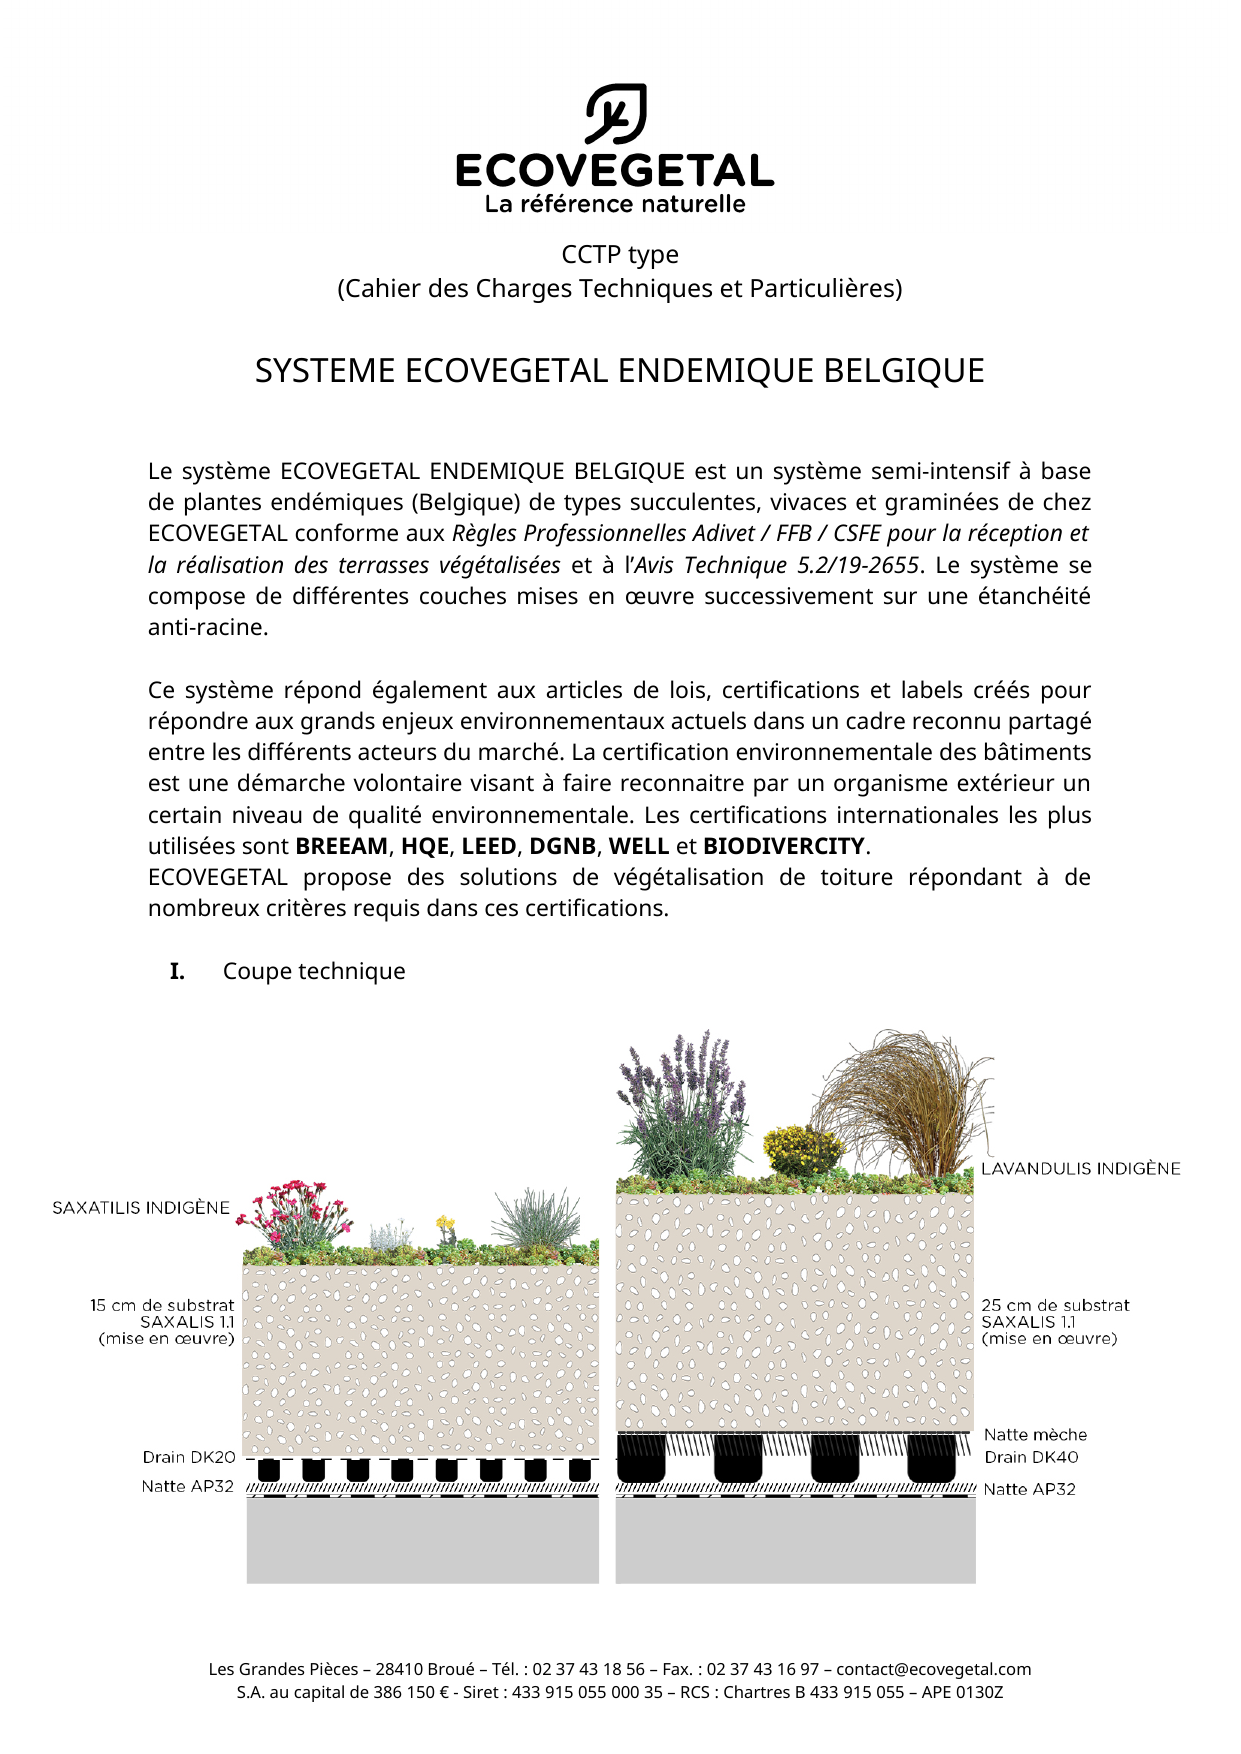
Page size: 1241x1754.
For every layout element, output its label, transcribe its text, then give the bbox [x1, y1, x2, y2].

picture [3, 0, 1228, 233]
text Le système ECOVEGETAL ENDEMIQUE BELGIQUE est un système semi-intensif à base de plantes endémiques (Belgique) de types succulentes, vivaces et graminées de chez ECOVEGETAL conforme aux Règles Professionnelles Adivet / FFB / CSFE pour la réception et la réalisation des terrasses végétalisées et à l’Avis Technique 5.2/19-2655. Le système se compose de différentes couches mises en œuvre successivement sur une étanchéité anti-racine. [148, 455, 1093, 642]
text Ce système répond également aux articles de lois, certifications et labels créés pour répondre aux grands enjeux environnementaux actuels dans un cadre reconnu partagé entre les différents acteurs du marché. La certification environnementale des bâtiments est une démarche volontaire visant à faire reconnaitre par un organisme extérieur un certain niveau de qualité environnementale. Les certifications internationales les plus utilisées sont BREEAM, HQE, LEED, DGNB, WELL et BIODIVERCITY. [148, 674, 1093, 861]
text SYSTEME ECOVEGETAL ENDEMIQUE BELGIQUE [148, 347, 1093, 392]
text (Cahier des Charges Techniques et Particulières) [148, 270, 1093, 304]
text ECOVEGETAL propose des solutions de végétalisation de toiture répondant à de nombreux critères requis dans ces certifications. [148, 861, 1093, 924]
picture [615, 1015, 1230, 1606]
text CCTP type [148, 236, 1093, 270]
list Coupe technique [185, 955, 1093, 986]
picture [32, 1016, 600, 1606]
